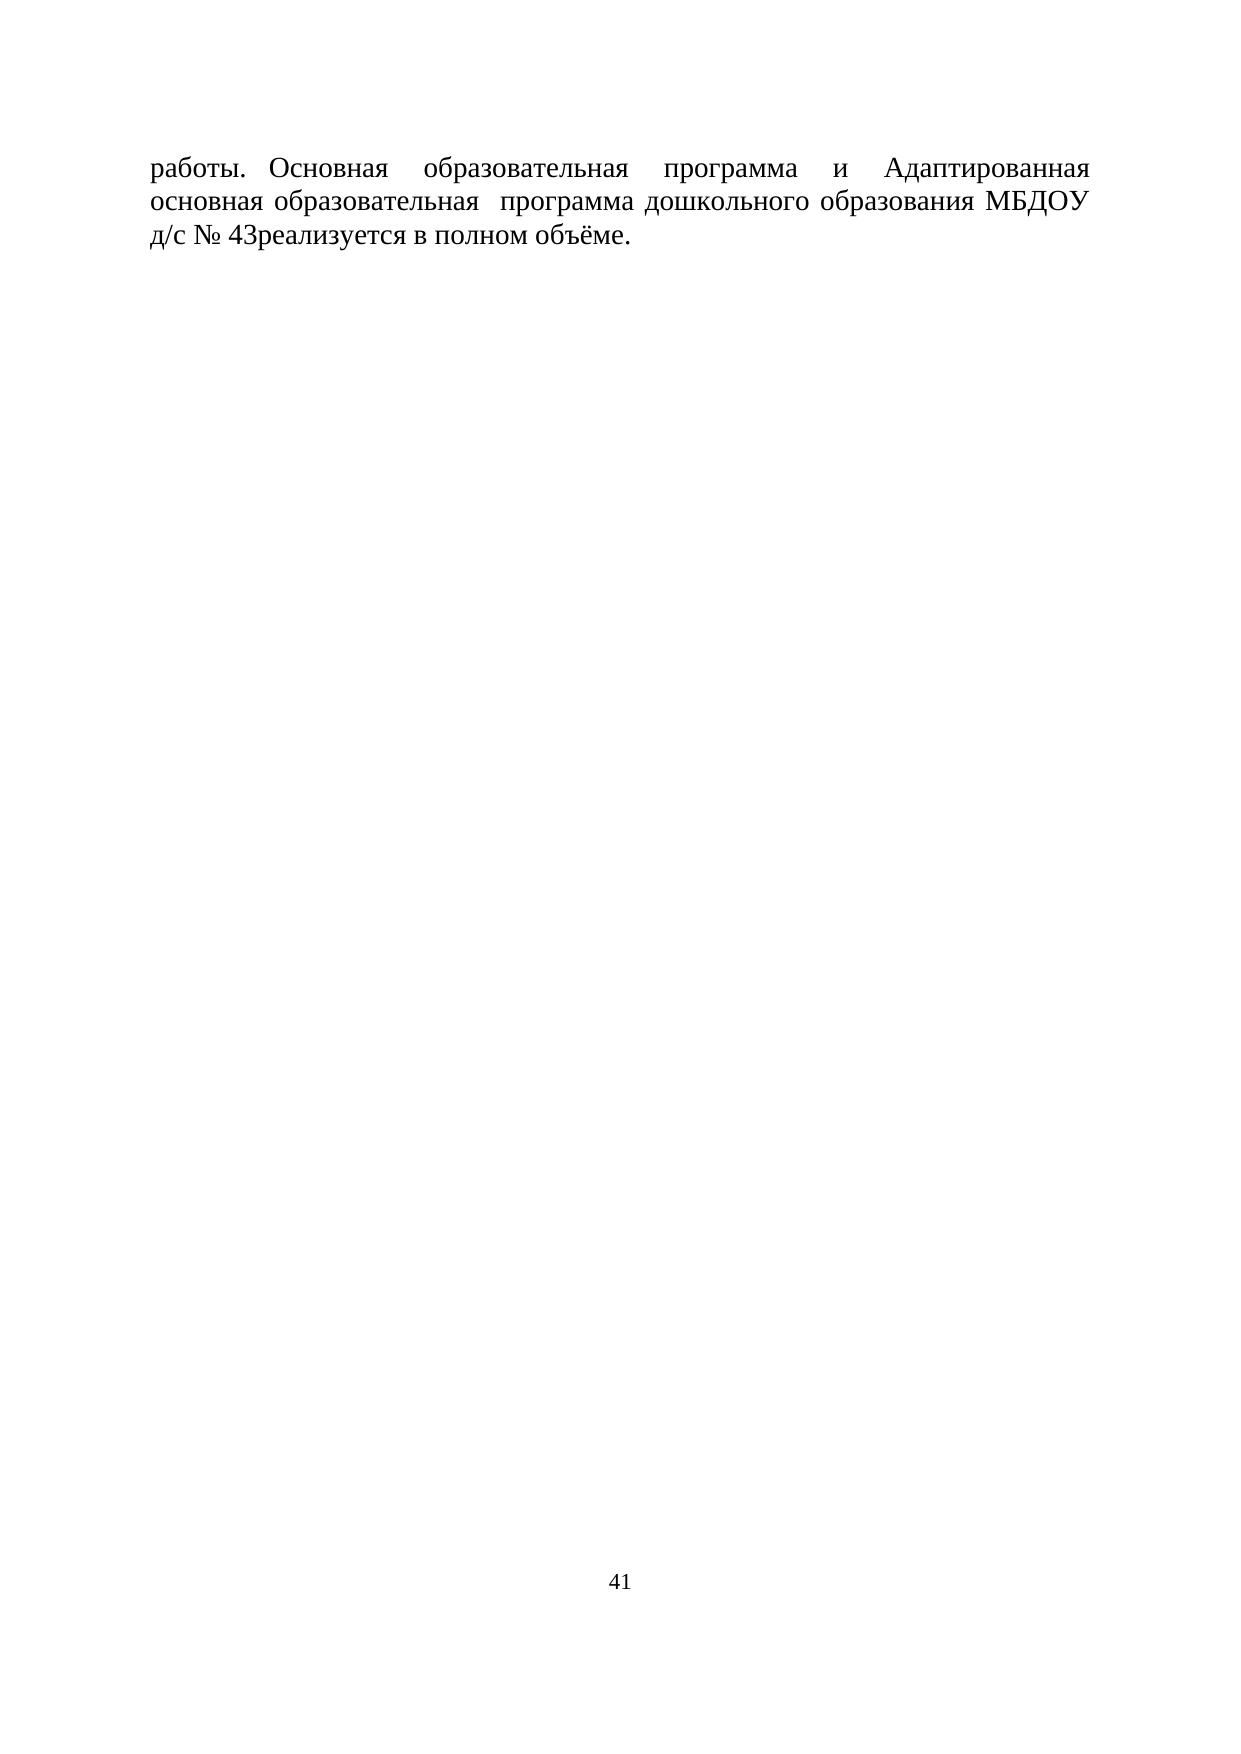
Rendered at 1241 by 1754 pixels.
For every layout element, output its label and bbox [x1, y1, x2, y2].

text [150, 150, 1090, 251]
